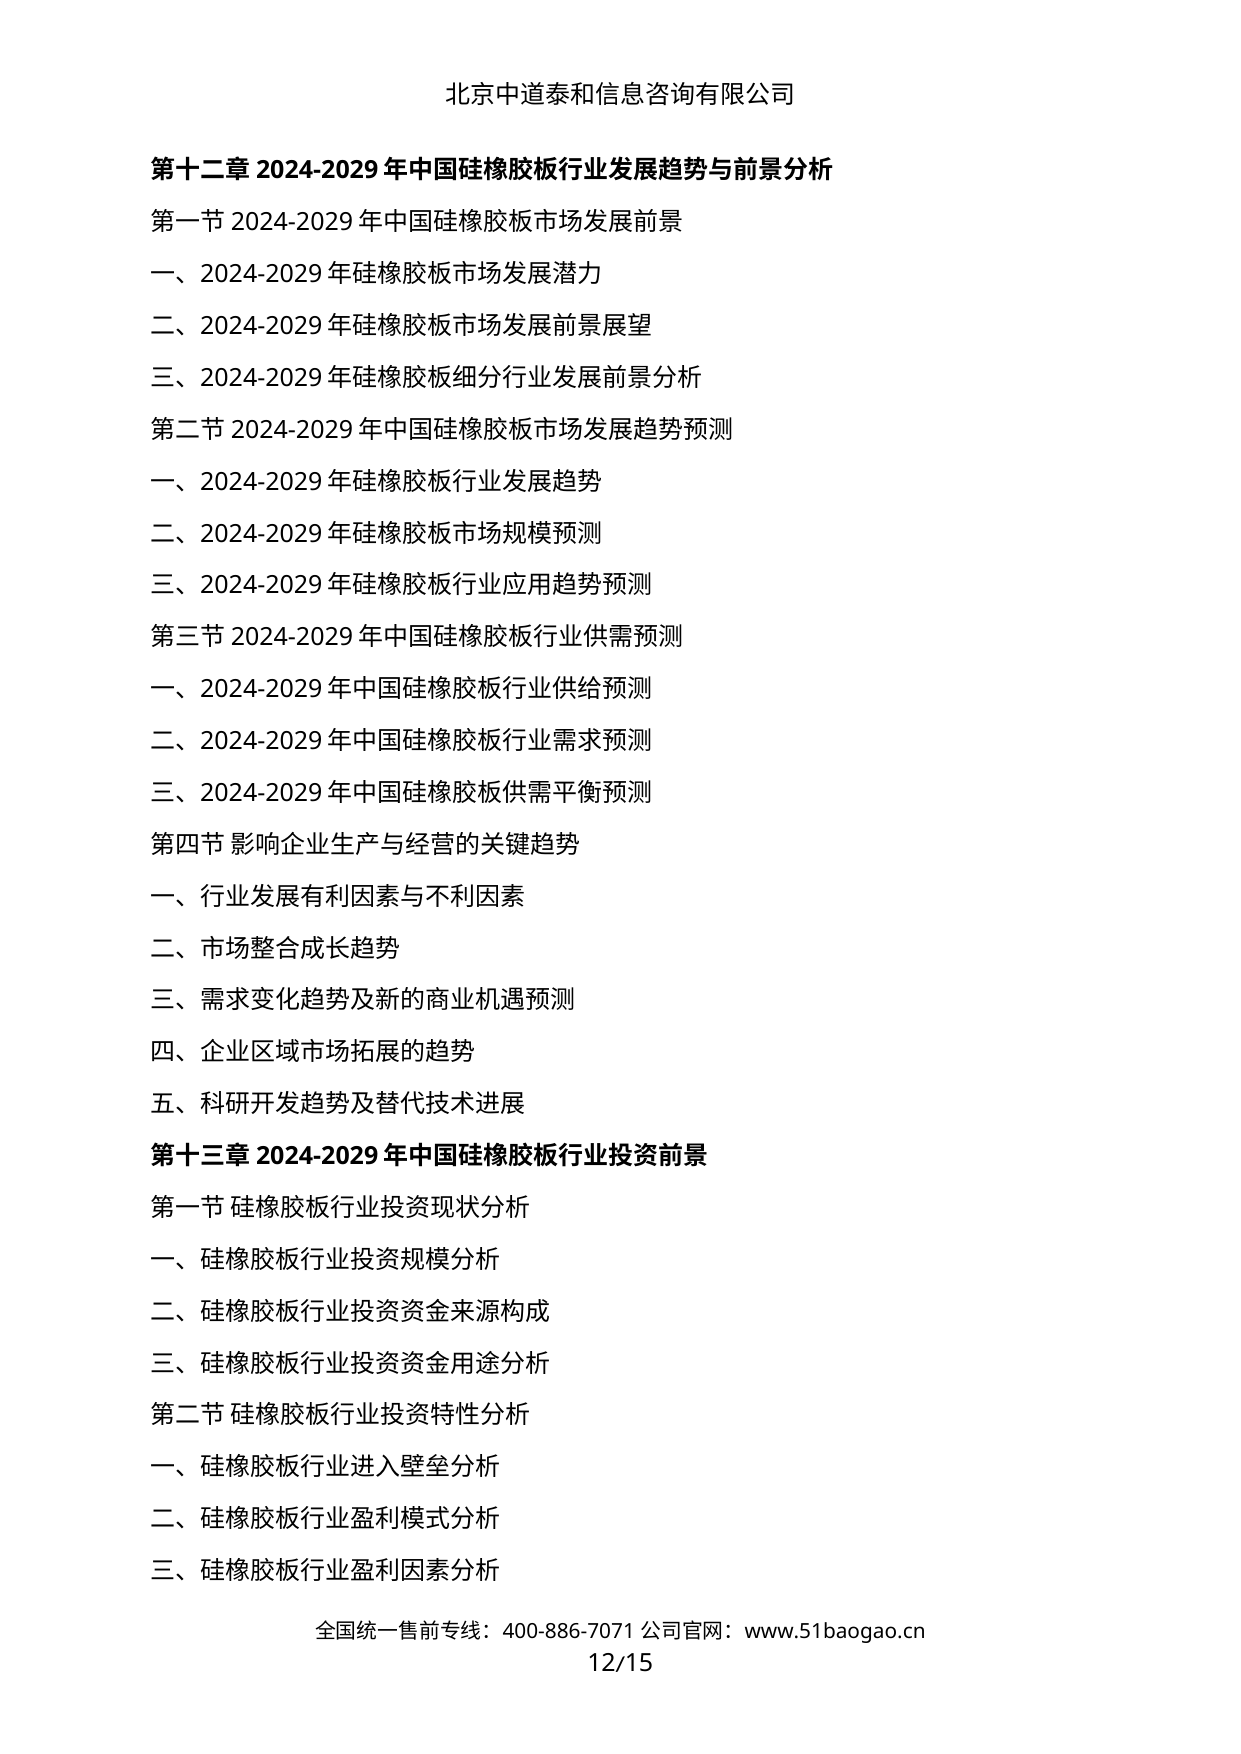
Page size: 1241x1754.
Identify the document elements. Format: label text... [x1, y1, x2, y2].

text 三、需求变化趋势及新的商业机遇预测 [150, 980, 1090, 1016]
text 第二节 硅橡胶板行业投资特性分析 [150, 1395, 1090, 1431]
text 一、硅橡胶板行业进入壁垒分析 [150, 1447, 1090, 1483]
text 二、2024-2029年中国硅橡胶板行业需求预测 [150, 721, 1090, 757]
text 第十二章 2024-2029年中国硅橡胶板行业发展趋势与前景分析 [150, 150, 1090, 186]
text 二、2024-2029年硅橡胶板市场规模预测 [150, 513, 1090, 549]
text 二、市场整合成长趋势 [150, 928, 1090, 964]
text 一、2024-2029年硅橡胶板行业发展趋势 [150, 461, 1090, 497]
text 二、硅橡胶板行业投资资金来源构成 [150, 1291, 1090, 1327]
text 一、2024-2029年硅橡胶板市场发展潜力 [150, 254, 1090, 290]
text 二、硅橡胶板行业盈利模式分析 [150, 1499, 1090, 1535]
text 第一节 硅橡胶板行业投资现状分析 [150, 1187, 1090, 1224]
text 三、硅橡胶板行业盈利因素分析 [150, 1551, 1090, 1587]
text 三、硅橡胶板行业投资资金用途分析 [150, 1343, 1090, 1379]
text 五、科研开发趋势及替代技术进展 [150, 1084, 1090, 1120]
text 第三节 2024-2029年中国硅橡胶板行业供需预测 [150, 617, 1090, 653]
text 第二节 2024-2029年中国硅橡胶板市场发展趋势预测 [150, 409, 1090, 446]
text 第十三章 2024-2029年中国硅橡胶板行业投资前景 [150, 1136, 1090, 1172]
text 一、行业发展有利因素与不利因素 [150, 876, 1090, 912]
text 二、2024-2029年硅橡胶板市场发展前景展望 [150, 306, 1090, 342]
text 第一节 2024-2029年中国硅橡胶板市场发展前景 [150, 202, 1090, 238]
text 一、2024-2029年中国硅橡胶板行业供给预测 [150, 669, 1090, 705]
text 三、2024-2029年硅橡胶板细分行业发展前景分析 [150, 357, 1090, 394]
text 三、2024-2029年硅橡胶板行业应用趋势预测 [150, 565, 1090, 601]
text 四、企业区域市场拓展的趋势 [150, 1032, 1090, 1068]
text 一、硅橡胶板行业投资规模分析 [150, 1239, 1090, 1276]
text 第四节 影响企业生产与经营的关键趋势 [150, 824, 1090, 861]
text 三、2024-2029年中国硅橡胶板供需平衡预测 [150, 772, 1090, 809]
